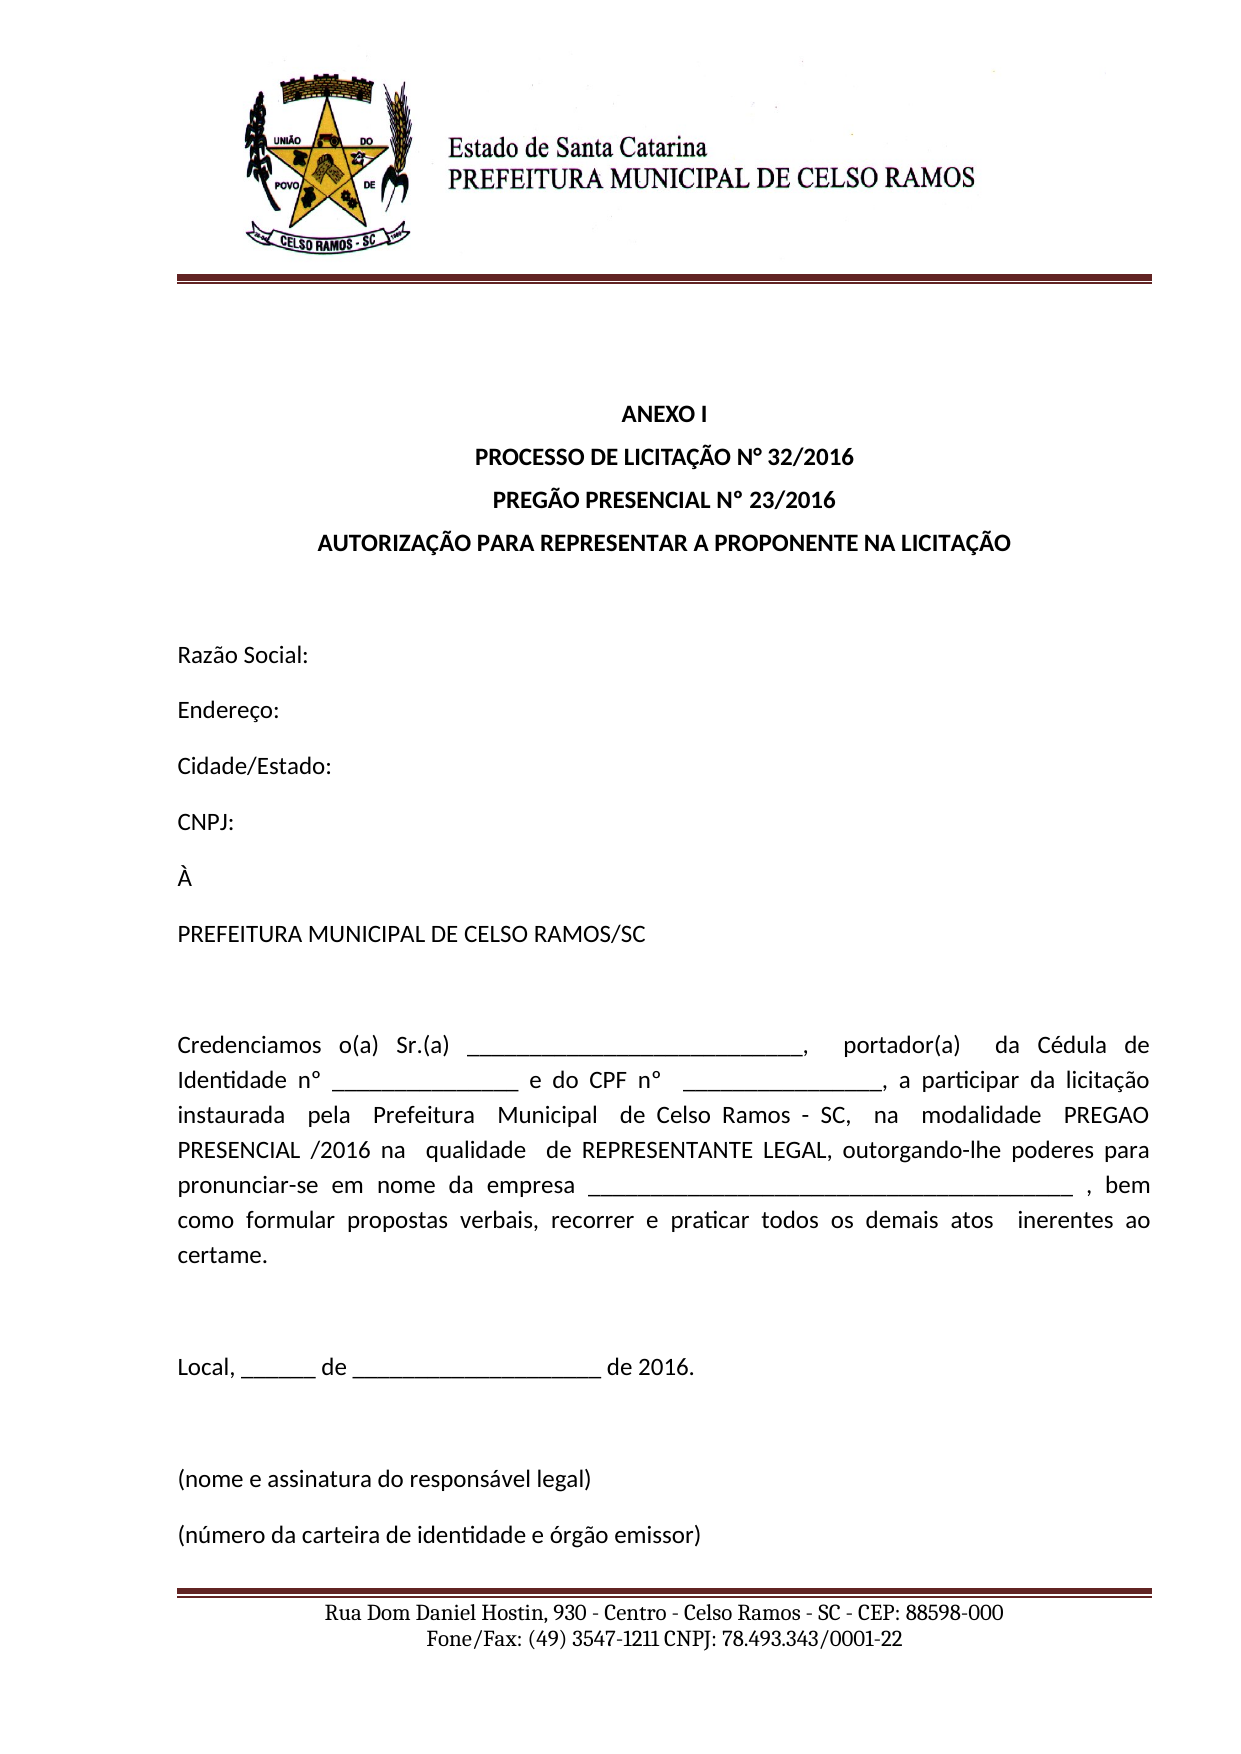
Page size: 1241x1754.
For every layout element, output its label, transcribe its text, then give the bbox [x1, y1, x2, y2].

text Credenciamos o(a) Sr.(a) ___________________________, portador(a) da Cédula de Identidade nº _______________ e do CPF nº ________________, a participar da licitação instaurada pela Prefeitura Municipal de Celso Ramos - SC, na modalidade PREGAO PRESENCIAL /2016 na qualidade de REPRESENTANTE LEGAL, outorgando-lhe poderes para pronunciar-se em nome da empresa _______________________________________ , bem como formular propostas verbais, recorrer e praticar todos os demais atos inerentes ao certame. [177, 1029, 1152, 1270]
text (número da carteira de identidade e órgão emissor) [177, 1519, 1152, 1549]
text PREGÃO PRESENCIAL Nº 23/2016 [177, 484, 1152, 514]
text Local, ______ de ____________________ de 2016. [177, 1351, 1152, 1382]
text CNPJ: [177, 806, 1152, 837]
text ANEXO I [177, 398, 1152, 428]
text PROCESSO DE LICITAÇÃO N° 32/2016 [177, 441, 1152, 472]
text Razão Social: [177, 639, 1152, 669]
text Cidade/Estado: [177, 750, 1152, 781]
text À [177, 862, 1152, 893]
picture [223, 44, 1106, 273]
text PREFEITURA MUNICIPAL DE CELSO RAMOS/SC [177, 918, 1152, 948]
text (nome e assinatura do responsável legal) [177, 1463, 1152, 1493]
text Endereço: [177, 694, 1152, 725]
text AUTORIZAÇÃO PARA REPRESENTAR A PROPONENTE NA LICITAÇÃO [177, 527, 1152, 558]
